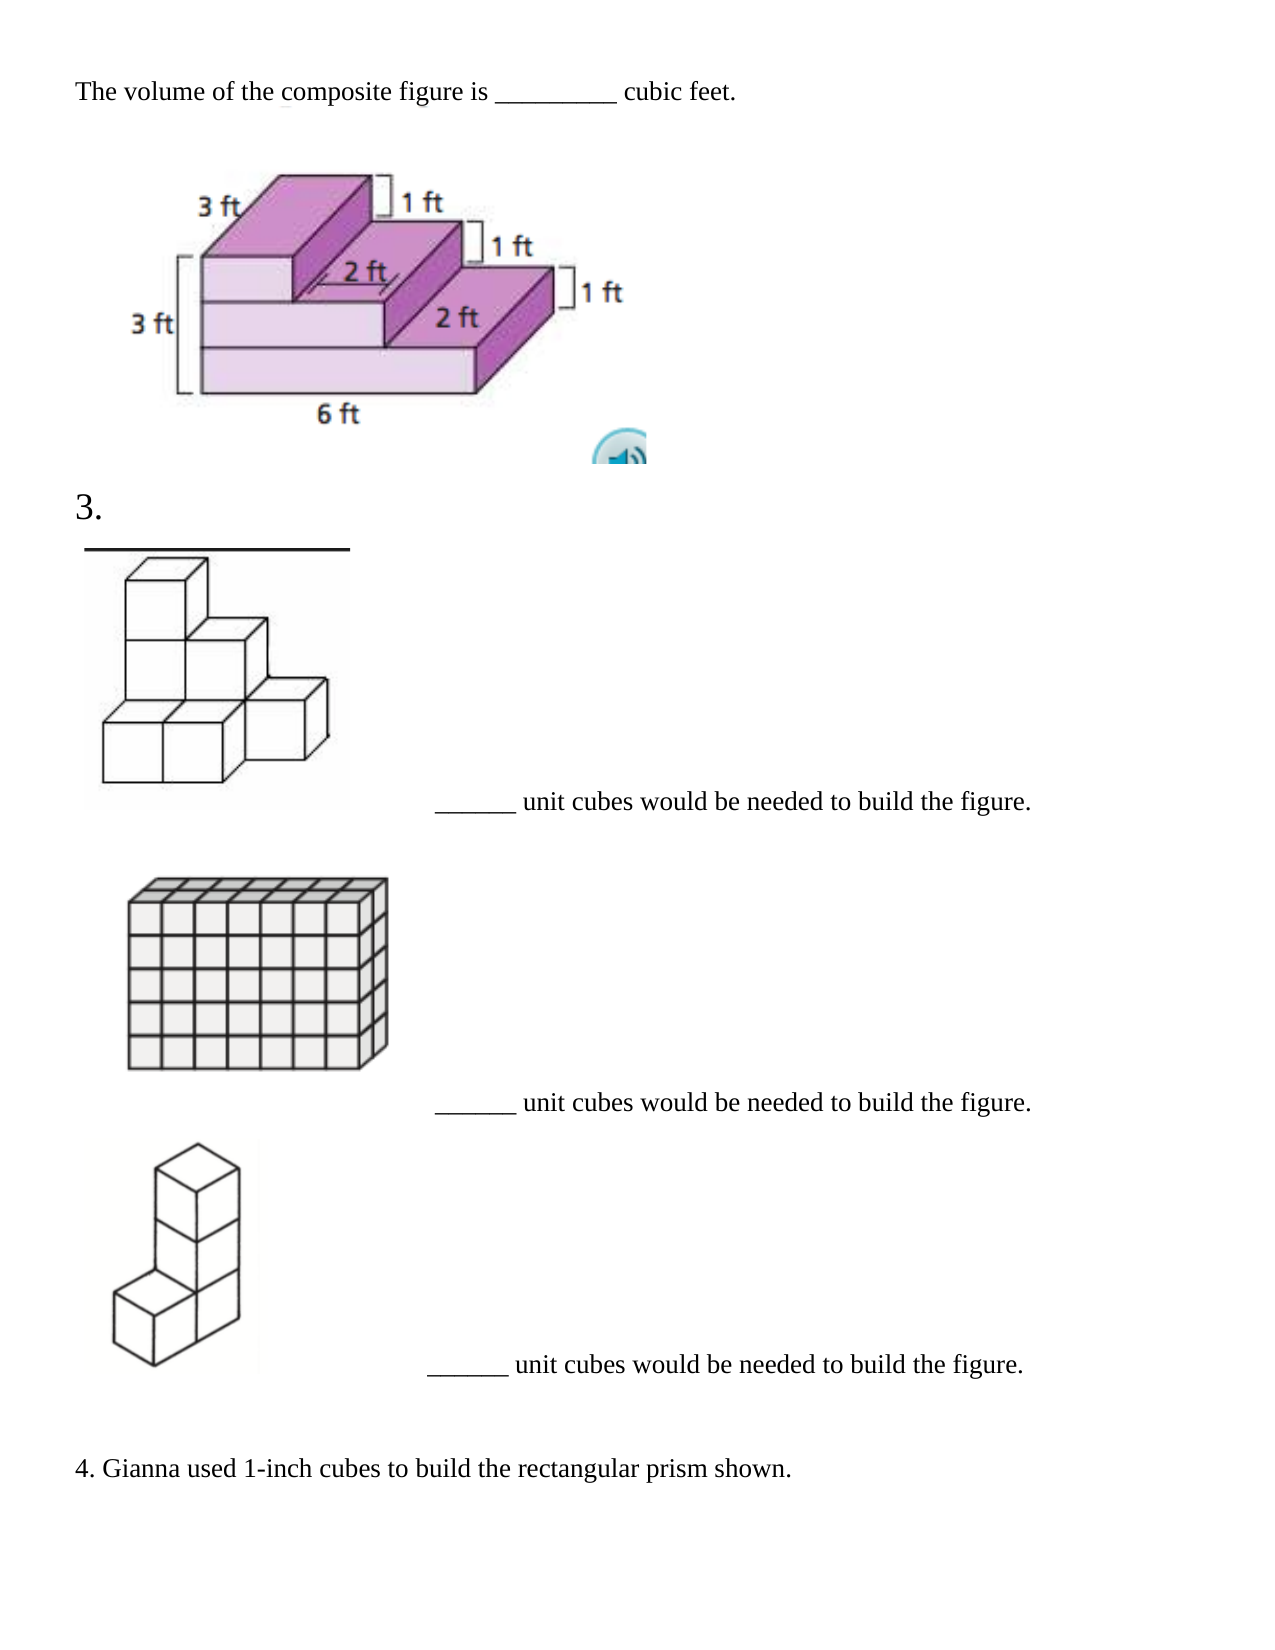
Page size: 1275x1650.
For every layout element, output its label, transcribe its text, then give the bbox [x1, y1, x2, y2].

picture [84, 1138, 268, 1374]
text 4. Gianna used 1-inch cubes to build the rectangular prism shown. [75, 1452, 1125, 1483]
text 3. [75, 484, 1125, 527]
picture [88, 836, 422, 1112]
text ______ unit cubes would be needed to build the figure. [75, 548, 1125, 816]
picture [84, 548, 351, 810]
text ______ unit cubes would be needed to build the figure. [75, 1138, 1125, 1379]
picture [75, 106, 647, 464]
